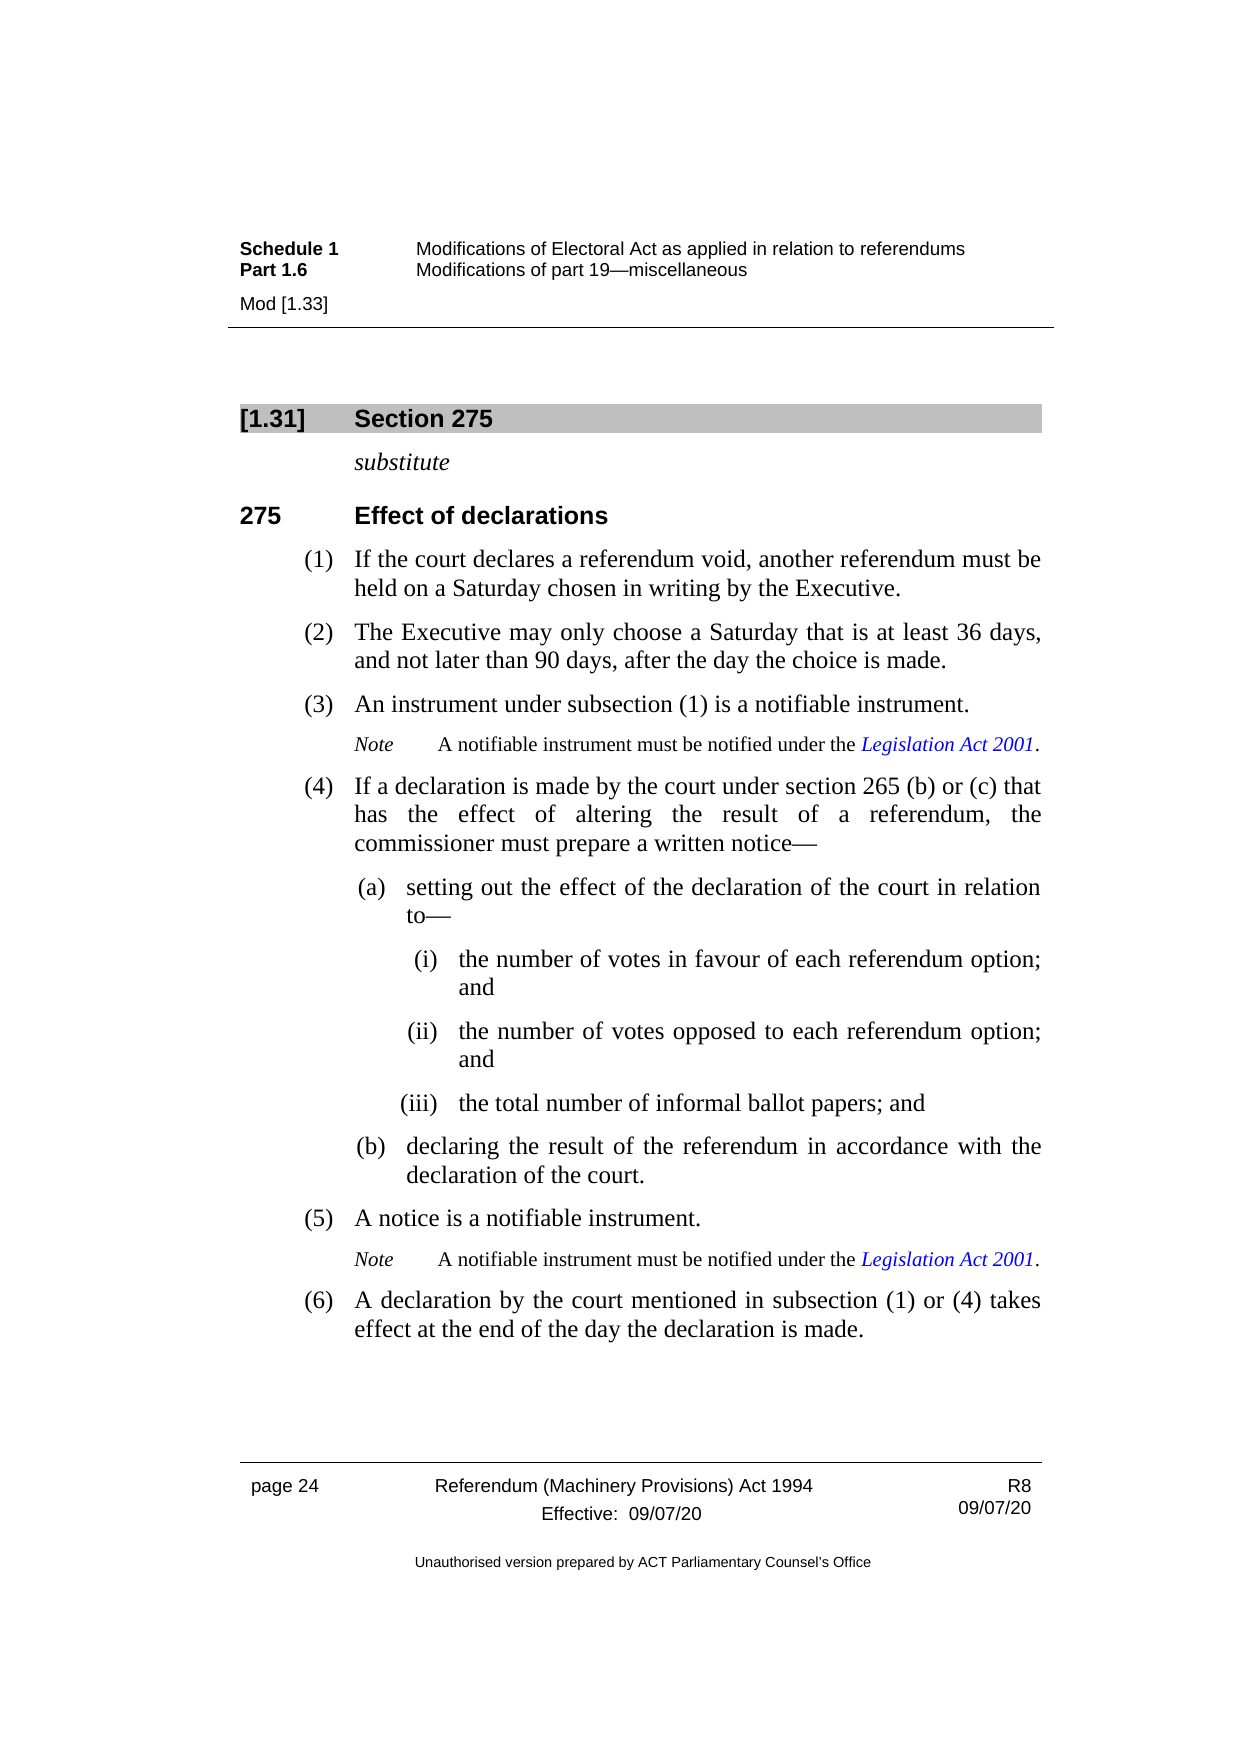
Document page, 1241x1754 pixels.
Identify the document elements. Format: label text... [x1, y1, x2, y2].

text (6) A declaration by the court mentioned in subsection (1) or (4) takes effect at the end of the day the declaration is made. [239, 1285, 1042, 1343]
text [1.31] Section 275 [240, 404, 1042, 433]
text Note A notifiable instrument must be notified under the Legislation Act 2001. [354, 732, 1042, 756]
text (ii) the number of votes opposed to each referendum option; and [239, 1016, 1042, 1073]
text (3) An instrument under subsection (1) is a notifiable instrument. [239, 689, 1042, 717]
text (a) setting out the effect of the declaration of the court in relation to— [239, 872, 1042, 929]
text (5) A notice is a notifiable instrument. [239, 1203, 1042, 1232]
text (2) The Executive may only choose a Saturday that is at least 36 days, and not later than 90 days, after the day the choice is made. [239, 617, 1042, 674]
text Note A notifiable instrument must be notified under the Legislation Act 2001. [354, 1247, 1042, 1271]
text 275 Effect of declarations [239, 501, 1042, 530]
text (4) If a declaration is made by the court under section 265 (b) or (c) that has the effect of altering the result of a referendum, the commissioner must prepare a written notice— [239, 771, 1042, 857]
text (i) the number of votes in favour of each referendum option; and [239, 944, 1042, 1001]
text substitute [354, 447, 1042, 476]
text (b) declaring the result of the referendum in accordance with the declaration of the court. [239, 1131, 1042, 1189]
text (1) If the court declares a referendum void, another referendum must be held on a Saturday chosen in writing by the Executive. [239, 544, 1042, 602]
text (iii) the total number of informal ballot papers; and [239, 1088, 1042, 1117]
